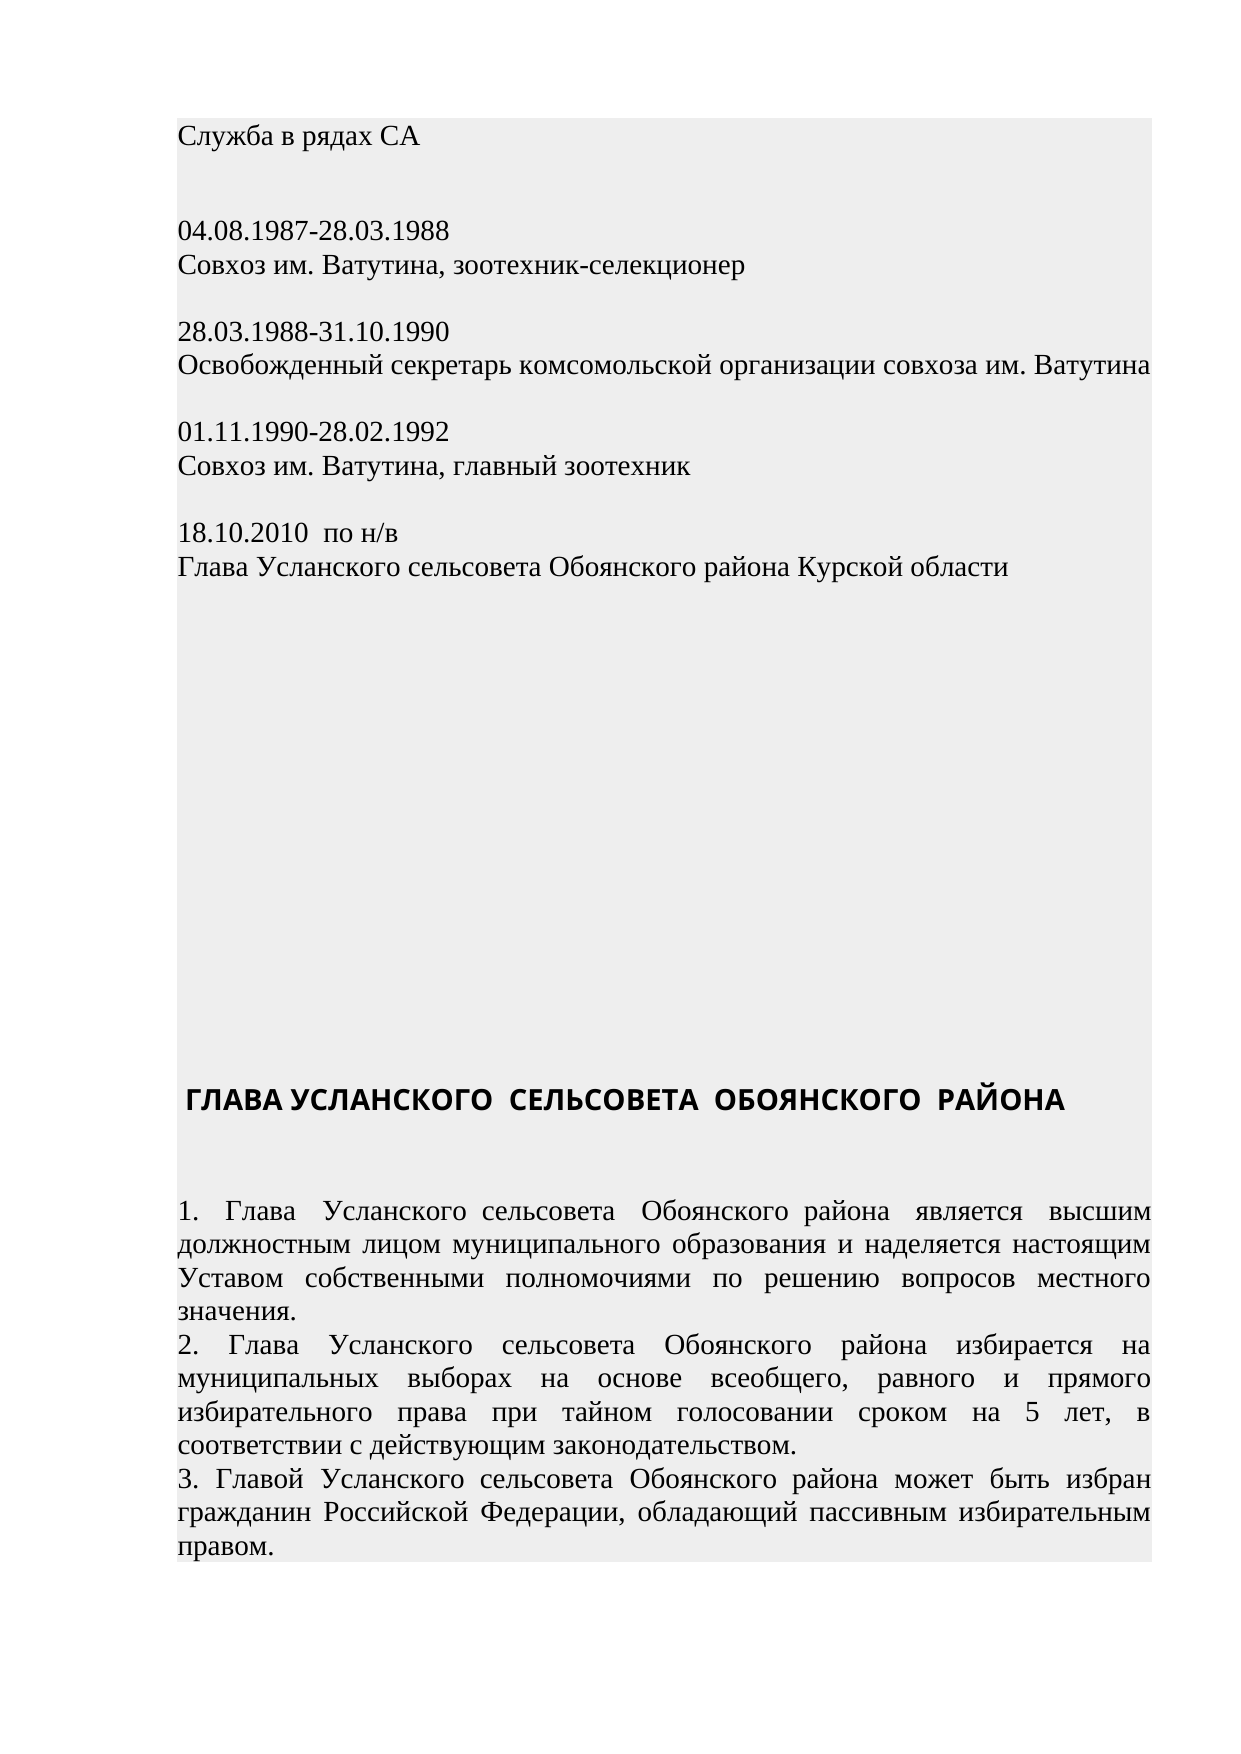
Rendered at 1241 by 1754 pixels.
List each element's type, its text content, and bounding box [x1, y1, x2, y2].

text 1. Глава Усланского сельсовета Обоянского района является высшим должностным лицом муниципального образования и наделяется настоящим Уставом собственными полномочиями по решению вопросов местного значения. [177, 1193, 1152, 1327]
text Служба в рядах СА [177, 118, 1152, 152]
text Освобожденный секретарь комсомольской организации совхоза им. Ватутина [177, 347, 1152, 381]
text 18.10.2010 по н/в [177, 515, 1152, 549]
text 04.08.1987-28.03.1988 [177, 213, 1152, 247]
text 01.11.1990-28.02.1992 [177, 414, 1152, 448]
text 3. Главой Усланского сельсовета Обоянского района может быть избран гражданин Российской Федерации, обладающий пассивным избирательным правом. [177, 1461, 1152, 1562]
text Совхоз им. Ватутина, главный зоотехник [177, 448, 1152, 482]
text 28.03.1988-31.10.1990 [177, 314, 1152, 347]
text 2. Глава Усланского сельсовета Обоянского района избирается на муниципальных выборах на основе всеобщего, равного и прямого избирательного права при тайном голосовании сроком на 5 лет, в соответствии с действующим законодательством. [177, 1327, 1152, 1461]
text Совхоз им. Ватутина, зоотехник-селекционер [177, 247, 1152, 280]
text Глава Усланского сельсовета Обоянского района Курской области [177, 549, 1152, 582]
text ГЛАВА УСЛАНСКОГО СЕЛЬСОВЕТА ОБОЯНСКОГО РАЙОНА [177, 1080, 1152, 1119]
